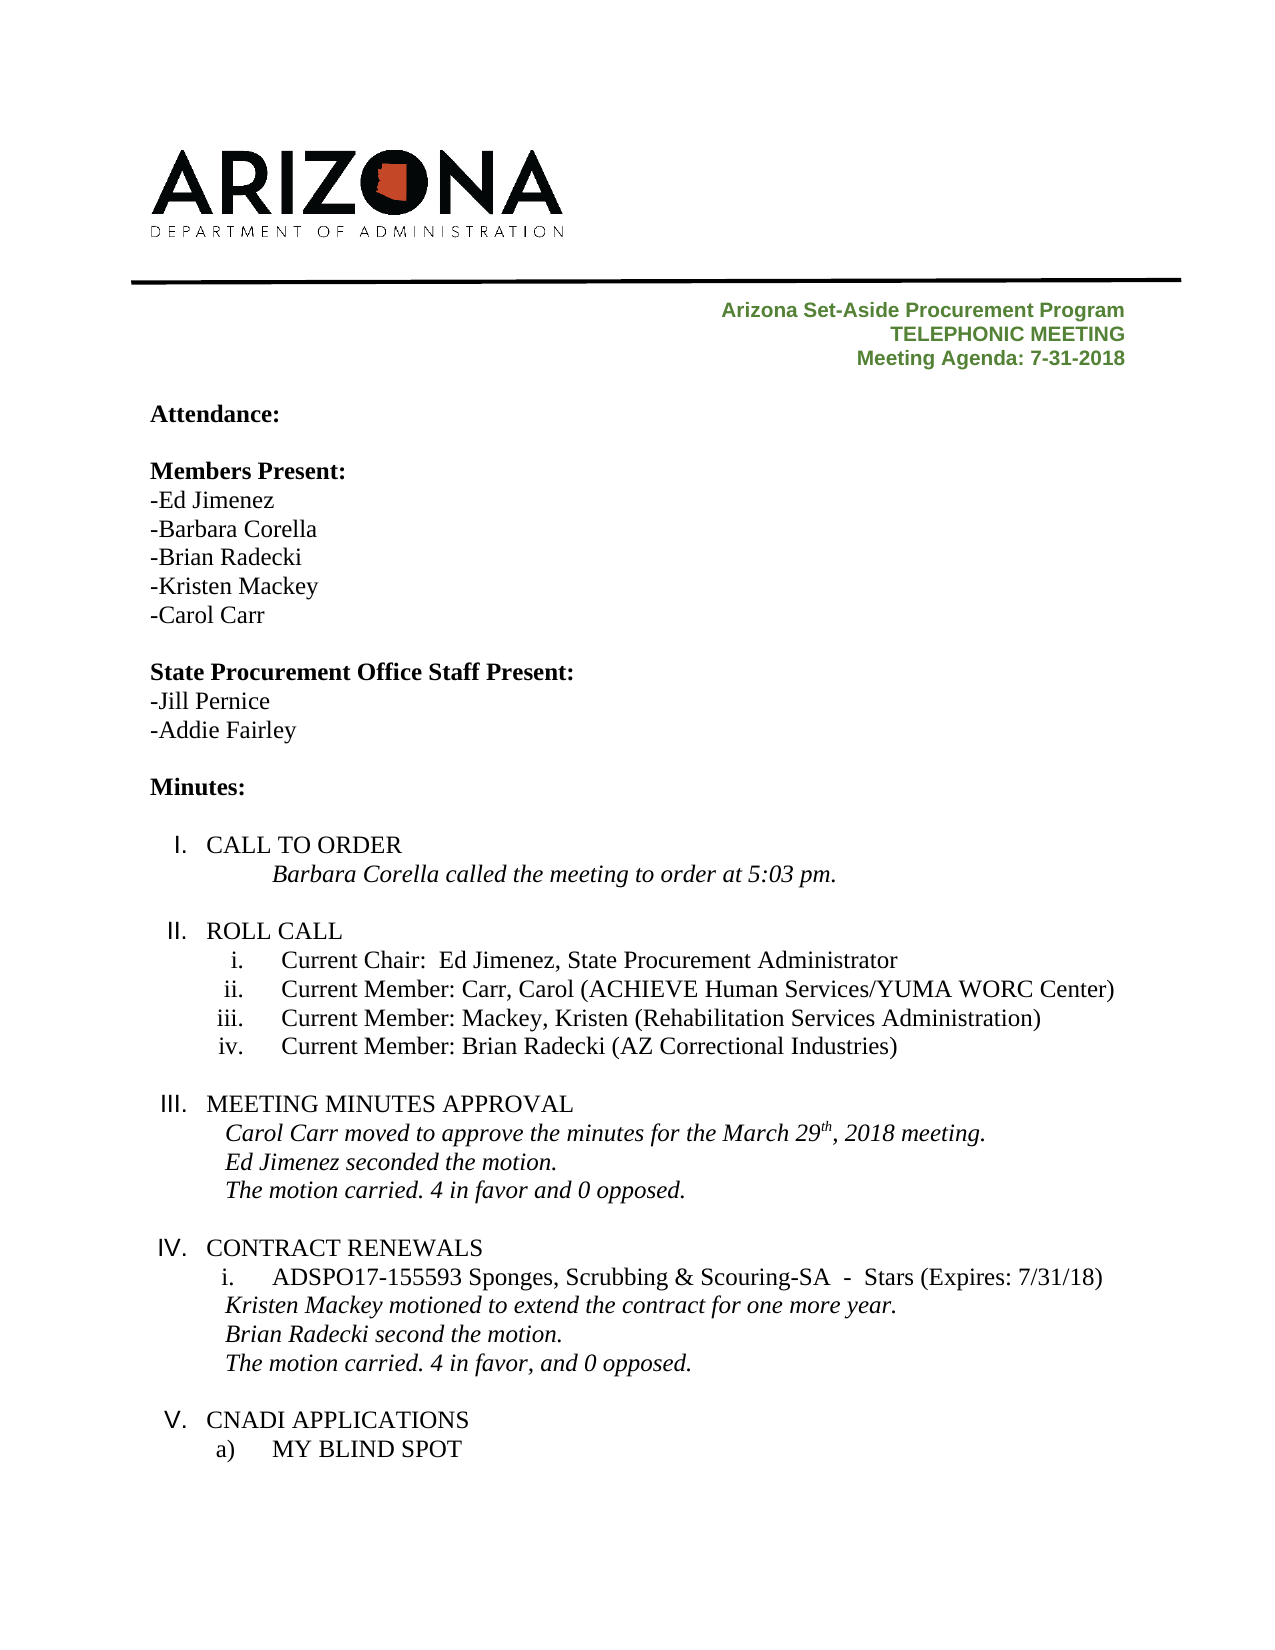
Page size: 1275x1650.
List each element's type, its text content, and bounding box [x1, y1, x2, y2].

list MY BLIND SPOT [216, 1434, 1125, 1463]
list CONTRACT RENEWALS [187, 1233, 1125, 1262]
text Members Present: -Ed Jimenez [150, 456, 1125, 514]
text Ed Jimenez seconded the motion. [225, 1147, 1125, 1175]
text Carol Carr moved to approve the minutes for the March 29th, 2018 meeting. [225, 1118, 1125, 1147]
list ADSPO17-155593 Sponges, Scrubbing & Scouring-SA - Stars (Expires: 7/31/18) [234, 1262, 1125, 1290]
text Brian Radecki second the motion. [150, 1319, 1125, 1348]
text The motion carried. 4 in favor, and 0 opposed. [150, 1348, 1125, 1377]
text -Addie Fairley [150, 715, 1125, 744]
text The motion carried. 4 in favor and 0 opposed. [225, 1175, 1125, 1204]
list MEETING MINUTES APPROVAL [187, 1089, 1125, 1118]
text -Brian Radecki -Kristen Mackey [150, 542, 1125, 600]
text Barbara Corella called the meeting to order at 5:03 pm. [272, 859, 1125, 888]
list CALL TO ORDER [187, 830, 1125, 859]
text Kristen Mackey motioned to extend the contract for one more year. [150, 1290, 1125, 1319]
text Minutes: [150, 772, 1125, 830]
list ROLL CALL [187, 916, 1125, 945]
text Meeting Agenda: 7-31-2018 [150, 346, 1125, 370]
text Arizona Set-Aside Procurement Program [150, 298, 1125, 322]
list Current Member: Carr, Carol (ACHIEVE Human Services/YUMA WORC Center) [244, 974, 1125, 1003]
text TELEPHONIC MEETING [150, 322, 1125, 346]
text -Jill Pernice [150, 686, 1125, 715]
text State Procurement Office Staff Present: [150, 657, 1125, 686]
text -Carol Carr [150, 600, 1125, 629]
list Current Chair: Ed Jimenez, State Procurement Administrator [244, 945, 1125, 974]
picture [150, 150, 570, 241]
text Attendance: [150, 399, 1125, 456]
list Current Member: Mackey, Kristen (Rehabilitation Services Administration) [244, 1003, 1125, 1031]
list Current Member: Brian Radecki (AZ Correctional Industries) [244, 1031, 1125, 1060]
list CNADI APPLICATIONS [187, 1405, 1125, 1434]
text -Barbara Corella [150, 514, 1125, 542]
